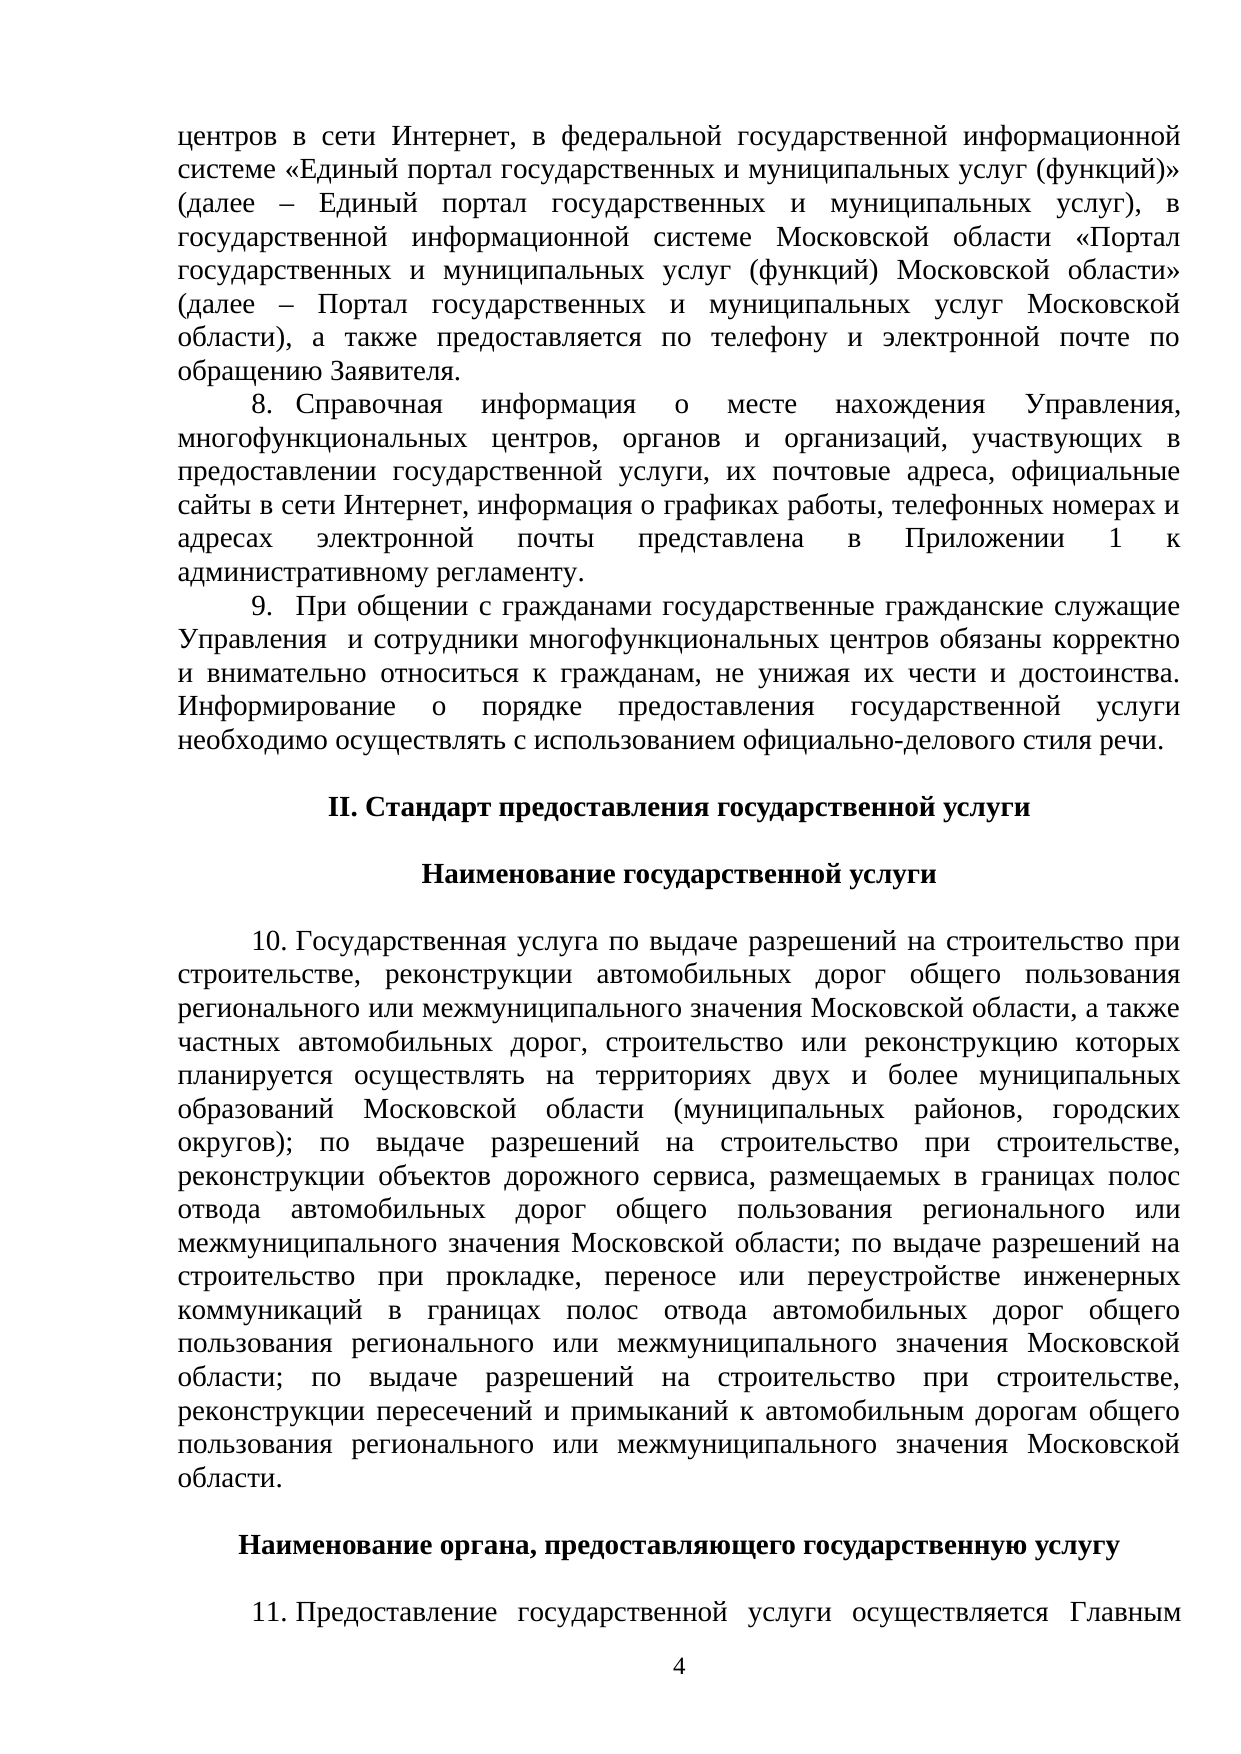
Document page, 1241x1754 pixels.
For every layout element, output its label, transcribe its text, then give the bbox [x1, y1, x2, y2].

list Государственная услуга по выдаче разрешений на строительство при строительстве, реконструкции автомобильных дорог общего пользования регионального или межмуниципального значения Московской области, а также частных автомобильных дорог, строительство или реконструкцию которых планируется осуществлять на территориях двух и более муниципальных образований Московской области (муниципальных районов, городских округов); по выдаче разрешений на строительство при строительстве, реконструкции объектов дорожного сервиса, размещаемых в границах полос отвода автомобильных дорог общего пользования регионального или межмуниципального значения Московской области; по выдаче разрешений на строительство при прокладке, переносе или переустройстве инженерных коммуникаций в границах полос отвода автомобильных дорог общего пользования регионального или межмуниципального значения Московской области; по выдаче разрешений на строительство при строительстве, реконструкции пересечений и примыканий к автомобильным дорогам общего пользования регионального или межмуниципального значения Московской области. [177, 923, 1181, 1493]
text Наименование государственной услуги [177, 856, 1181, 889]
text Наименование органа, предоставляющего государственную услугу [177, 1527, 1181, 1560]
list При общении с гражданами государственные гражданские служащие Управления и сотрудники многофункциональных центров обязаны корректно и внимательно относиться к гражданам, не унижая их чести и достоинства. Информирование о порядке предоставления государственной услуги необходимо осуществлять с использованием официально-делового стиля речи. [177, 588, 1181, 755]
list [177, 1594, 1181, 1627]
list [177, 118, 1181, 386]
list Справочная информация о месте нахождения Управления, многофункциональных центров, органов и организаций, участвующих в предоставлении государственной услуги, их почтовые адреса, официальные сайты в сети Интернет, информация о графиках работы, телефонных номерах и адресах электронной почты представлена в Приложении 1 к административному регламенту. [177, 386, 1181, 588]
text II. Стандарт предоставления государственной услуги [177, 789, 1181, 822]
